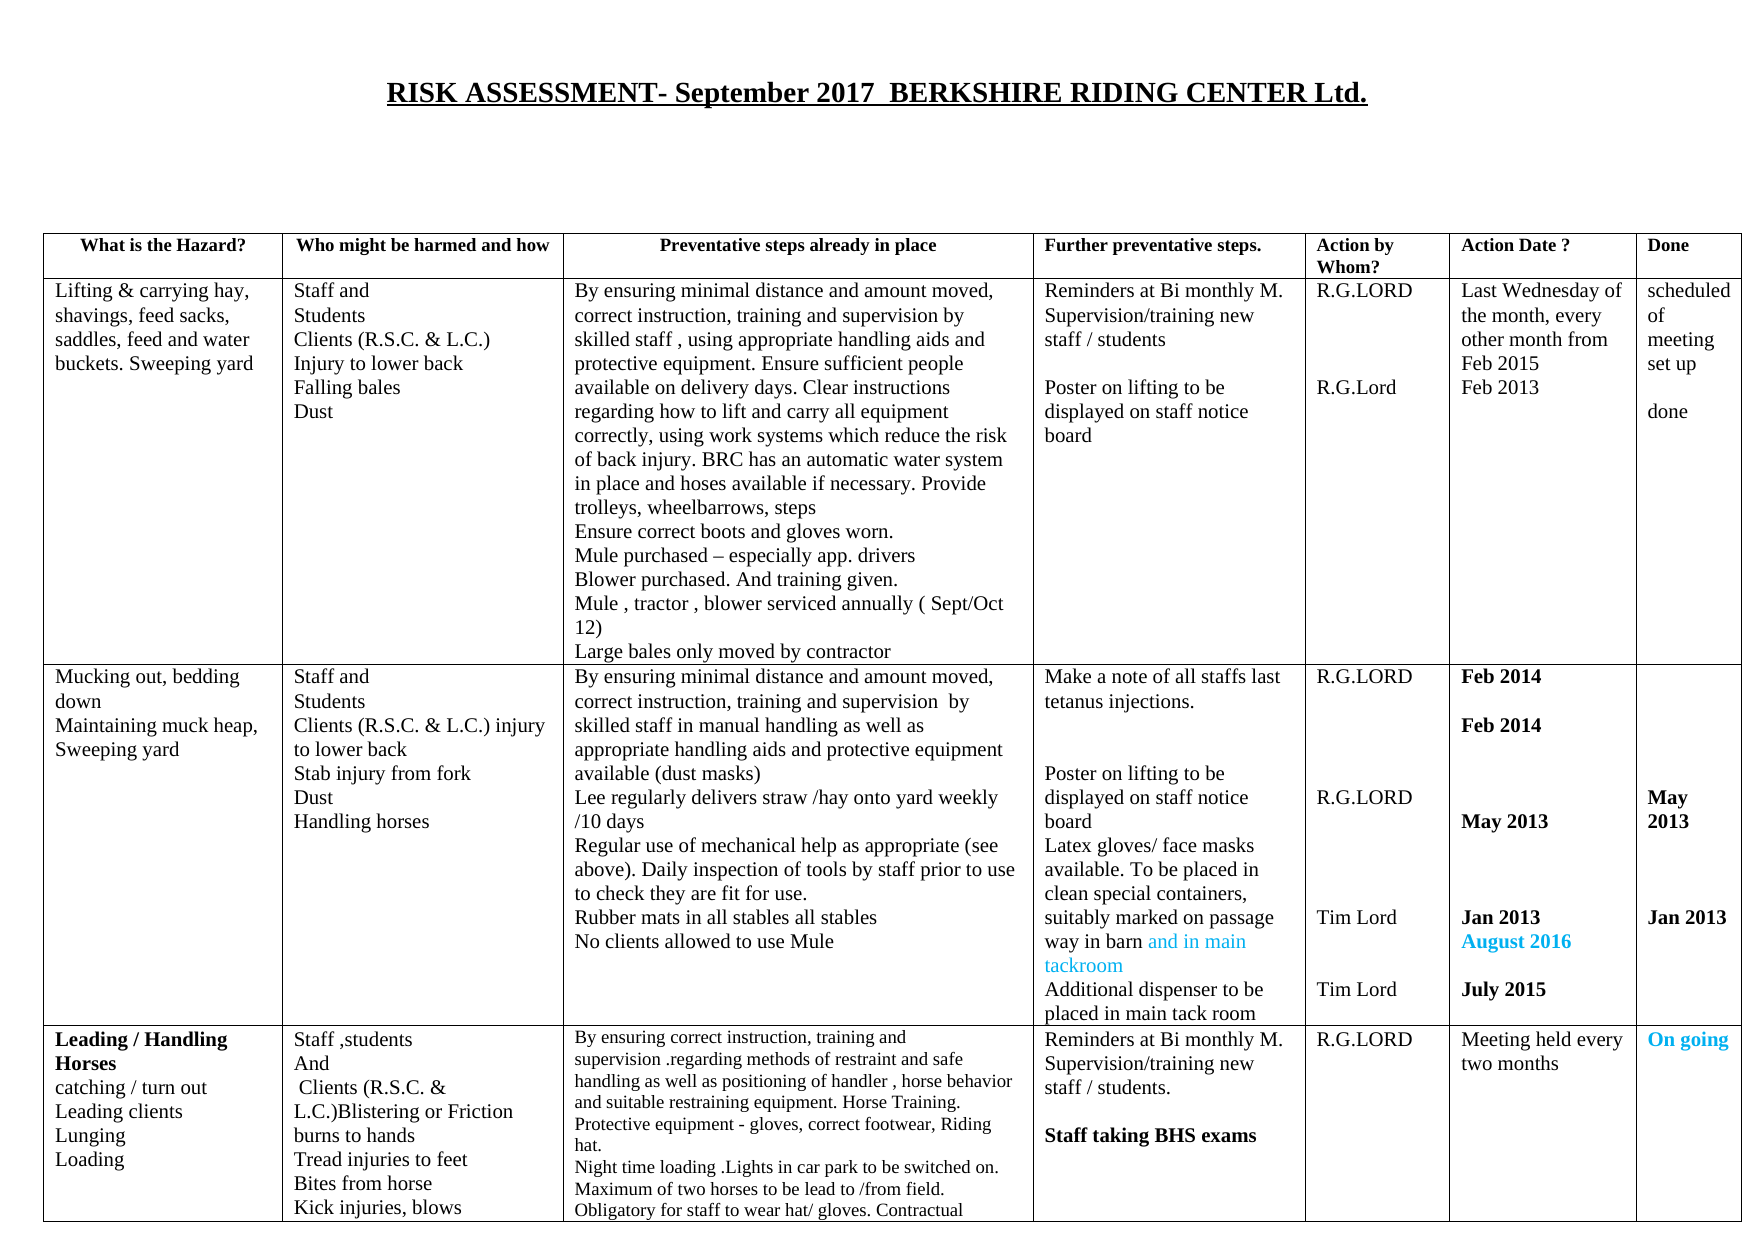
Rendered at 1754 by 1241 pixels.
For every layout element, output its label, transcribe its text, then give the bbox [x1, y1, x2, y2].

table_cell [1450, 1026, 1636, 1221]
table_cell Reminders at Bi monthly M. Supervision/training new staff / students Poster on lifting to be displayed on staff notice board [1034, 279, 1305, 663]
table_header Preventative steps already in place [564, 234, 1033, 277]
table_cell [44, 1026, 282, 1221]
table_cell Staff and Students Clients (R.S.C. & L.C.) injury to lower back Stab injury from fork Dust Handling horses [283, 665, 563, 1025]
table_header What is the Hazard? [44, 234, 282, 277]
table_cell scheduled of meeting set up done [1637, 279, 1741, 663]
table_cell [1034, 1026, 1305, 1221]
table_header Further preventative steps. [1034, 234, 1305, 277]
table_cell On going [1637, 1026, 1741, 1221]
table_cell By ensuring minimal distance and amount moved, correct instruction, training and supervision by skilled staff , using appropriate handling aids and protective equipment. Ensure sufficient people available on delivery days. Clear instructions regarding how to lift and carry all equipment correctly, using work systems which reduce the risk of back injury. BRC has an automatic water system in place and hoses available if necessary. Provide trolleys, wheelbarrows, steps Ensure correct boots and gloves worn. Mule purchased – especially app. drivers Blower purchased. And training given. Mule , tractor , blower serviced annually ( Sept/Oct 12) Large bales only moved by contractor [564, 279, 1033, 663]
table_cell R.G.LORD R.G.LORD Tim Lord Tim Lord [1306, 665, 1449, 1025]
table_header Done [1637, 234, 1741, 277]
table_cell Staff and Students Clients (R.S.C. & L.C.) Injury to lower back Falling bales Dust [283, 279, 563, 663]
table_cell By ensuring minimal distance and amount moved, correct instruction, training and supervision by skilled staff in manual handling as well as appropriate handling aids and protective equipment available (dust masks) Lee regularly delivers straw /hay onto yard weekly /10 days Regular use of mechanical help as appropriate (see above). Daily inspection of tools by staff prior to use to check they are fit for use. Rubber mats in all stables all stables No clients allowed to use Mule [564, 665, 1033, 1025]
table_header Action by Whom? [1306, 234, 1449, 277]
table_header Action Date ? [1450, 234, 1636, 277]
table_cell Lifting & carrying hay, shavings, feed sacks, saddles, feed and water buckets. Sweeping yard [44, 279, 282, 663]
table_cell Last Wednesday of the month, every other month from Feb 2015 Feb 2013 [1450, 279, 1636, 663]
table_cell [283, 1026, 563, 1221]
table_cell Feb 2014 Feb 2014 May 2013 Jan 2013 August 2016 July 2015 [1450, 665, 1636, 1025]
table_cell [564, 1026, 1033, 1221]
table_cell R.G.LORD [1306, 1026, 1449, 1221]
table_cell May 2013 Jan 2013 [1637, 665, 1741, 1025]
table_cell Make a note of all staffs last tetanus injections. Poster on lifting to be displayed on staff notice board Latex gloves/ face masks available. To be placed in clean special containers, suitably marked on passage way in barn and in main tackroom Additional dispenser to be placed in main tack room [1034, 665, 1305, 1025]
table_cell R.G.LORD R.G.Lord [1306, 279, 1449, 663]
table_cell Mucking out, bedding down Maintaining muck heap, Sweeping yard [44, 665, 282, 1025]
table_header Who might be harmed and how [283, 234, 563, 277]
